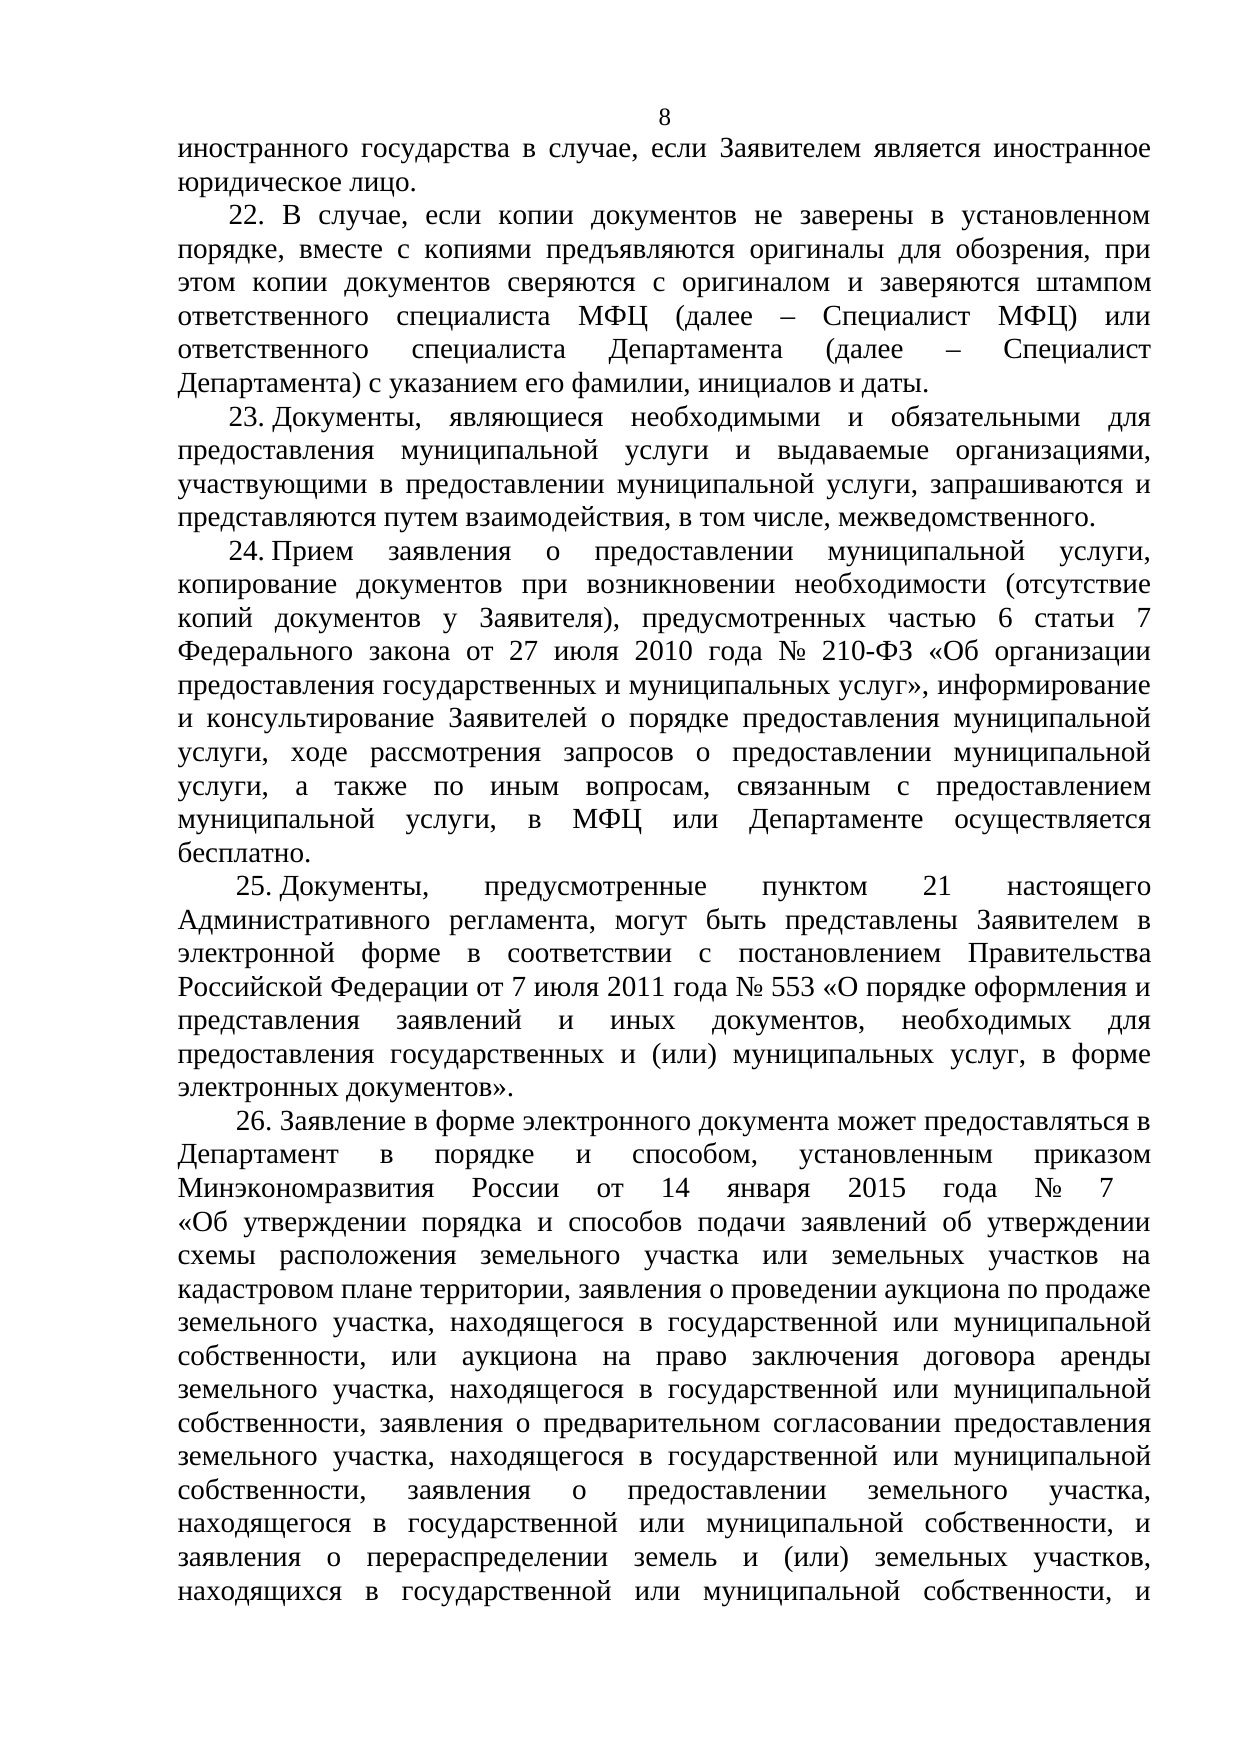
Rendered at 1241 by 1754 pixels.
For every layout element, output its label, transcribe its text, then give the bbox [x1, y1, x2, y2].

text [177, 130, 1152, 197]
text 22. В случае, если копии документов не заверены в установленном порядке, вместе с копиями предъявляются оригиналы для обозрения, при этом копии документов сверяются с оригиналом и заверяются штампом ответственного специалиста МФЦ (далее – Специалист МФЦ) или ответственного специалиста Департамента (далее – Специалист Департамента) с указанием его фамилии, инициалов и даты. [177, 197, 1152, 399]
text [177, 1103, 1152, 1606]
text 25. Документы, предусмотренные пунктом 21 настоящего Административного регламента, могут быть представлены Заявителем в электронной форме в соответствии с постановлением Правительства Российской Федерации от 7 июля 2011 года № 553 «О порядке оформления и представления заявлений и иных документов, необходимых для предоставления государственных и (или) муниципальных услуг, в форме электронных документов». [177, 868, 1152, 1103]
text 23. Документы, являющиеся необходимыми и обязательными для предоставления муниципальной услуги и выдаваемые организациями, участвующими в предоставлении муниципальной услуги, запрашиваются и представляются путем взаимодействия, в том числе, межведомственного. [177, 399, 1152, 533]
text 24. Прием заявления о предоставлении муниципальной услуги, копирование документов при возникновении необходимости (отсутствие копий документов у Заявителя), предусмотренных частью 6 статьи 7 Федерального закона от 27 июля 2010 года № 210-ФЗ «Об организации предоставления государственных и муниципальных услуг», информирование и консультирование Заявителей о порядке предоставления муниципальной услуги, ходе рассмотрения запросов о предоставлении муниципальной услуги, а также по иным вопросам, связанным с предоставлением муниципальной услуги, в МФЦ или Департаменте осуществляется бесплатно. [177, 533, 1152, 868]
